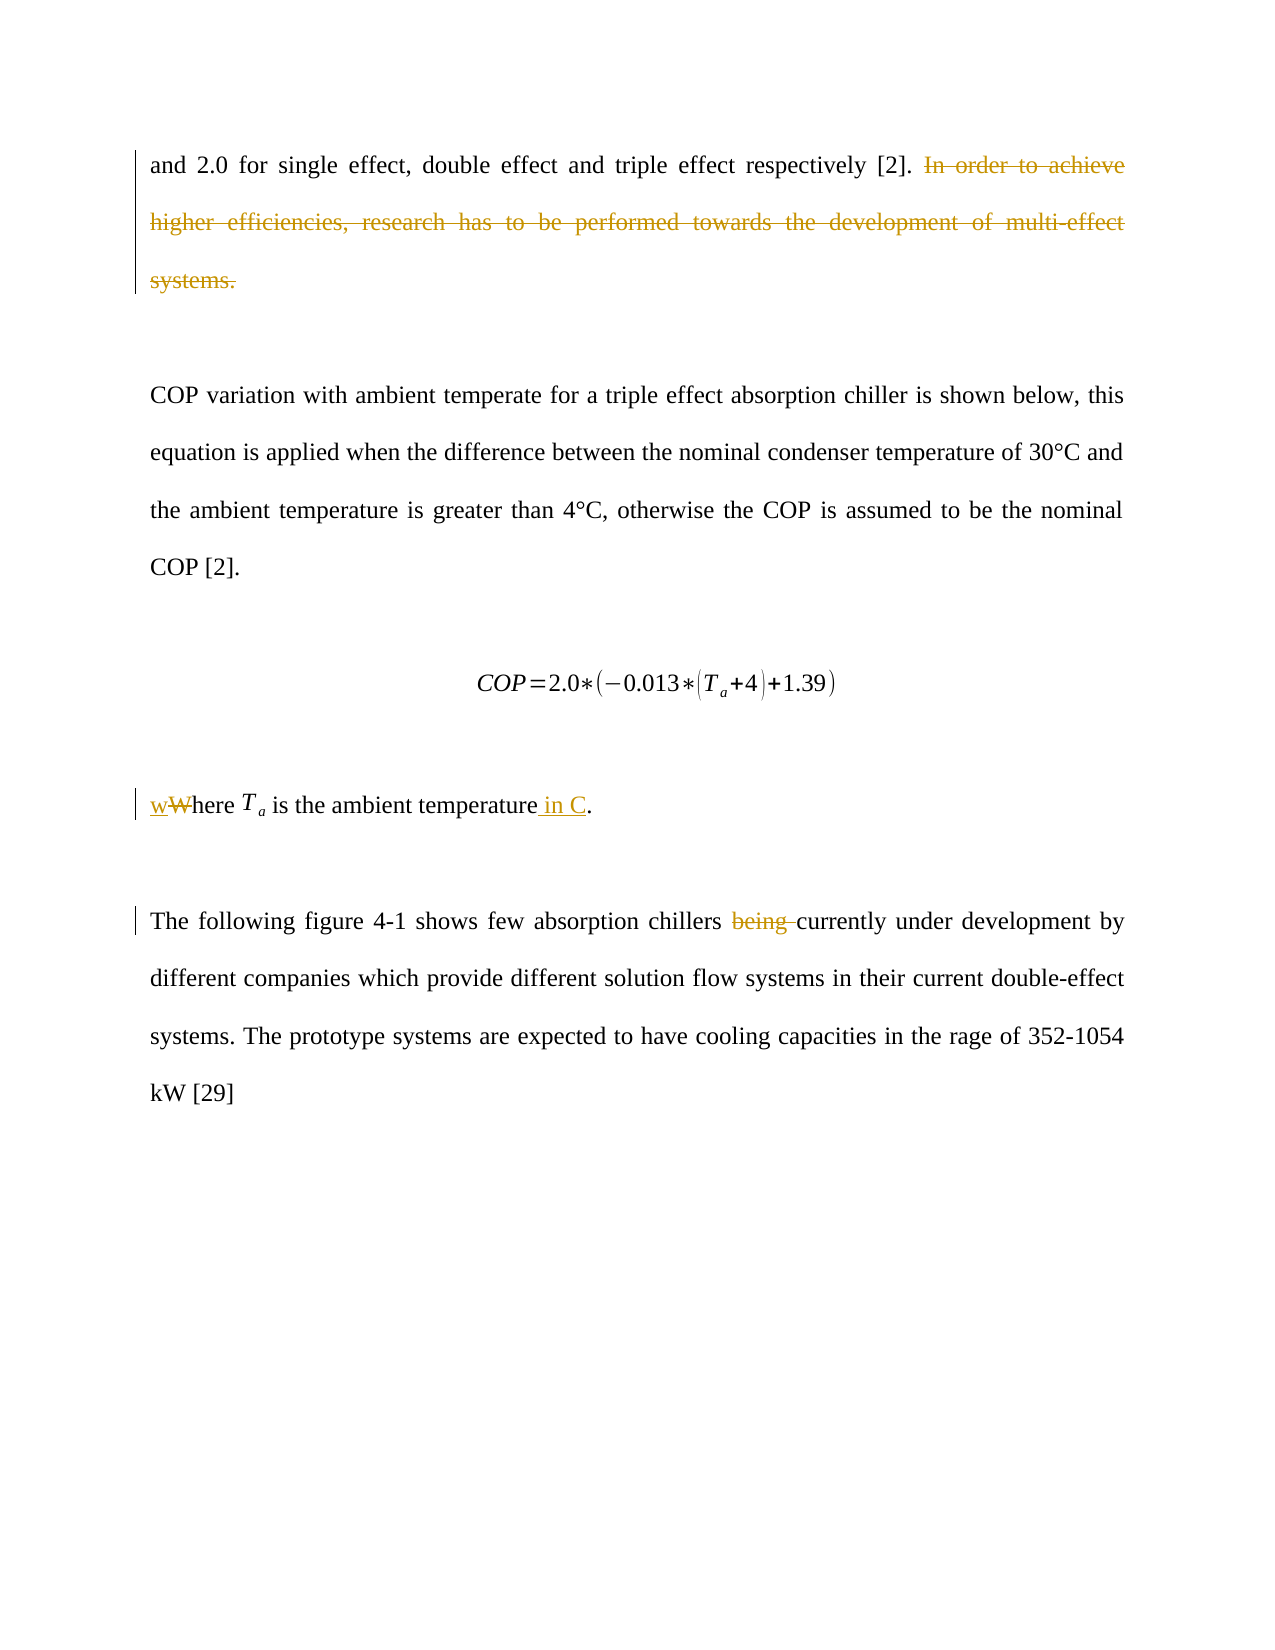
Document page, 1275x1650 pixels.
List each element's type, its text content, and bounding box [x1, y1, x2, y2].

text COP variation with ambient temperate for a triple effect absorption chiller is shown below, this equation is applied when the difference between the nominal condenser temperature of 30°C and the ambient temperature is greater than 4°C, otherwise the COP is assumed to be the nominal COP [2]. [150, 380, 1125, 581]
text The following figure 4-1 shows few absorption chillers currently under development by different companies which provide different solution flow systems in their current double-effect systems. The prototype systems are expected to have cooling capacities in the rage of 352-1054 kW [29] [150, 906, 1125, 1107]
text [150, 150, 1125, 223]
text here is the ambient temperature. [150, 788, 1125, 820]
